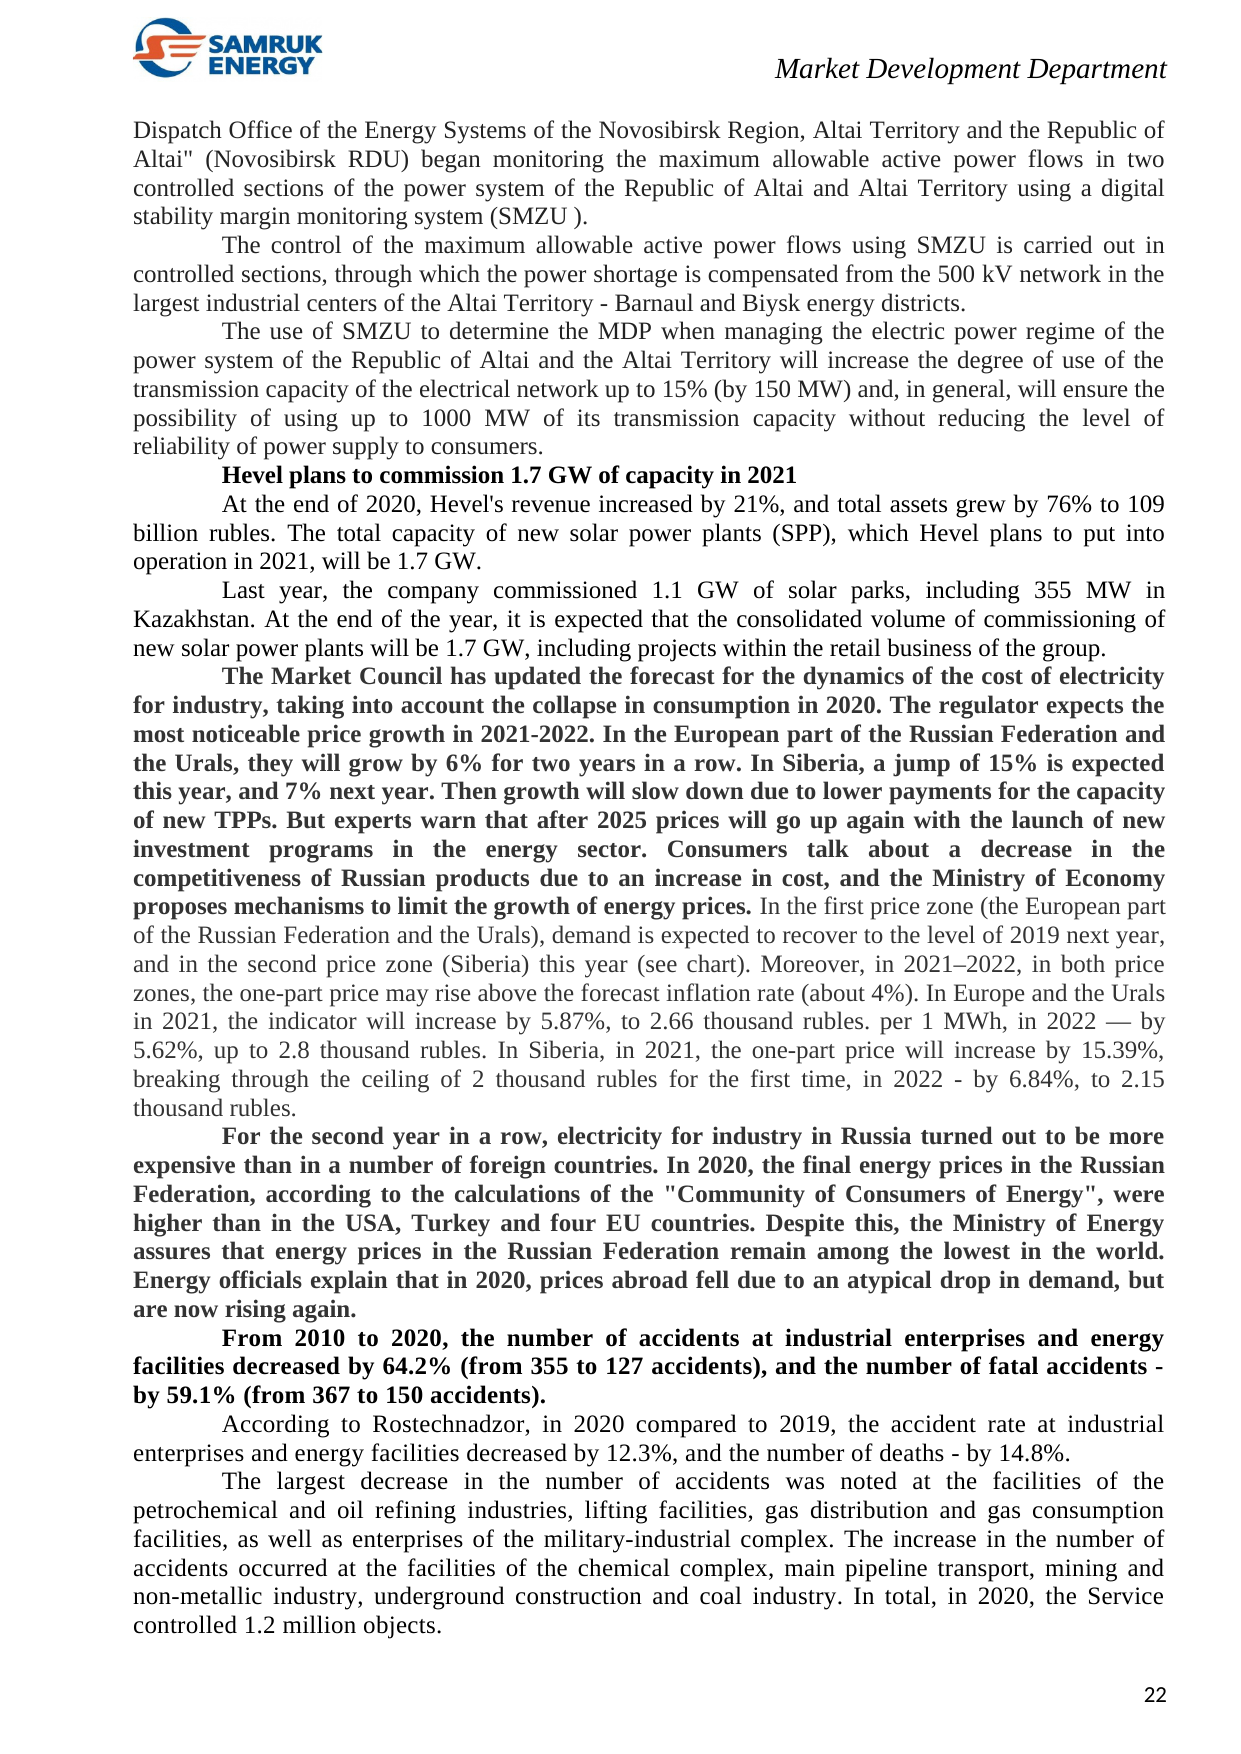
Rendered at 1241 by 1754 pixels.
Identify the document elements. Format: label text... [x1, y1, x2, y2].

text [133, 115, 1167, 230]
text Last year, the company commissioned 1.1 GW of solar parks, including 355 MW in Kazakhstan. At the end of the year, it is expected that the consolidated volume of commissioning of new solar power plants will be 1.7 GW, including projects within the retail business of the group. [133, 575, 1167, 661]
text The largest decrease in the number of accidents was noted at the facilities of the petrochemical and oil refining industries, lifting facilities, gas distribution and gas consumption facilities, as well as enterprises of the military-industrial complex. The increase in the number of accidents occurred at the facilities of the chemical complex, main pipeline transport, mining and non-metallic industry, underground construction and coal industry. In total, in 2020, the Service controlled 1.2 million objects. [133, 1466, 1167, 1639]
text At the end of 2020, Hevel's revenue increased by 21%, and total assets grew by 76% to 109 billion rubles. The total capacity of new solar power plants (SPP), which Hevel plans to put into operation in 2021, will be 1.7 GW. [133, 489, 1167, 575]
text Hevel plans to commission 1.7 GW of capacity in 2021 [133, 460, 1167, 489]
text The Market Council has updated the forecast for the dynamics of the cost of electricity for industry, taking into account the collapse in consumption in 2020. The regulator expects the most noticeable price growth in 2021-2022. In the European part of the Russian Federation and the Urals, they will grow by 6% for two years in a row. In Siberia, a jump of 15% is expected this year, and 7% next year. Then growth will slow down due to lower payments for the capacity of new TPPs. But experts warn that after 2025 prices will go up again with the launch of new investment programs in the energy sector. Consumers talk about a decrease in the competitiveness of Russian products due to an increase in cost, and the Ministry of Economy proposes mechanisms to limit the growth of energy prices. In the first price zone (the European part of the Russian Federation and the Urals), demand is expected to recover to the level of 2019 next year, and in the second price zone (Siberia) this year (see chart). Moreover, in 2021–2022, in both price zones, the one-part price may rise above the forecast inflation rate (about 4%). In Europe and the Urals in 2021, the indicator will increase by 5.87%, to 2.66 thousand rubles. per 1 MWh, in 2022 — by 5.62%, up to 2.8 thousand rubles. In Siberia, in 2021, the one-part price will increase by 15.39%, breaking through the ceiling of 2 thousand rubles for the first time, in 2022 - by 6.84%, to 2.15 thousand rubles. [133, 661, 1167, 1121]
text The use of SMZU to determine the MDP when managing the electric power regime of the power system of the Republic of Altai and the Altai Territory will increase the degree of use of the transmission capacity of the electrical network up to 15% (by 150 MW) and, in general, will ensure the possibility of using up to 1000 MW of its transmission capacity without reducing the level of reliability of power supply to consumers. [133, 316, 1167, 460]
text The control of the maximum allowable active power flows using SMZU is carried out in controlled sections, through which the power shortage is compensated from the 500 kV network in the largest industrial centers of the Altai Territory - Barnaul and Biysk energy districts. [133, 230, 1167, 316]
text From 2010 to 2020, the number of accidents at industrial enterprises and energy facilities decreased by 64.2% (from 355 to 127 accidents), and the number of fatal accidents - by 59.1% (from 367 to 150 accidents). [133, 1323, 1167, 1409]
picture [132, 17, 323, 82]
text According to Rostechnadzor, in 2020 compared to 2019, the accident rate at industrial enterprises and energy facilities decreased by 12.3%, and the number of deaths - by 14.8%. [133, 1409, 1167, 1466]
text For the second year in a row, electricity for industry in Russia turned out to be more expensive than in a number of foreign countries. In 2020, the final energy prices in the Russian Federation, according to the calculations of the "Community of Consumers of Energy", were higher than in the USA, Turkey and four EU countries. Despite this, the Ministry of Energy assures that energy prices in the Russian Federation remain among the lowest in the world. Energy officials explain that in 2020, prices abroad fell due to an atypical drop in demand, but are now rising again. [133, 1121, 1167, 1323]
